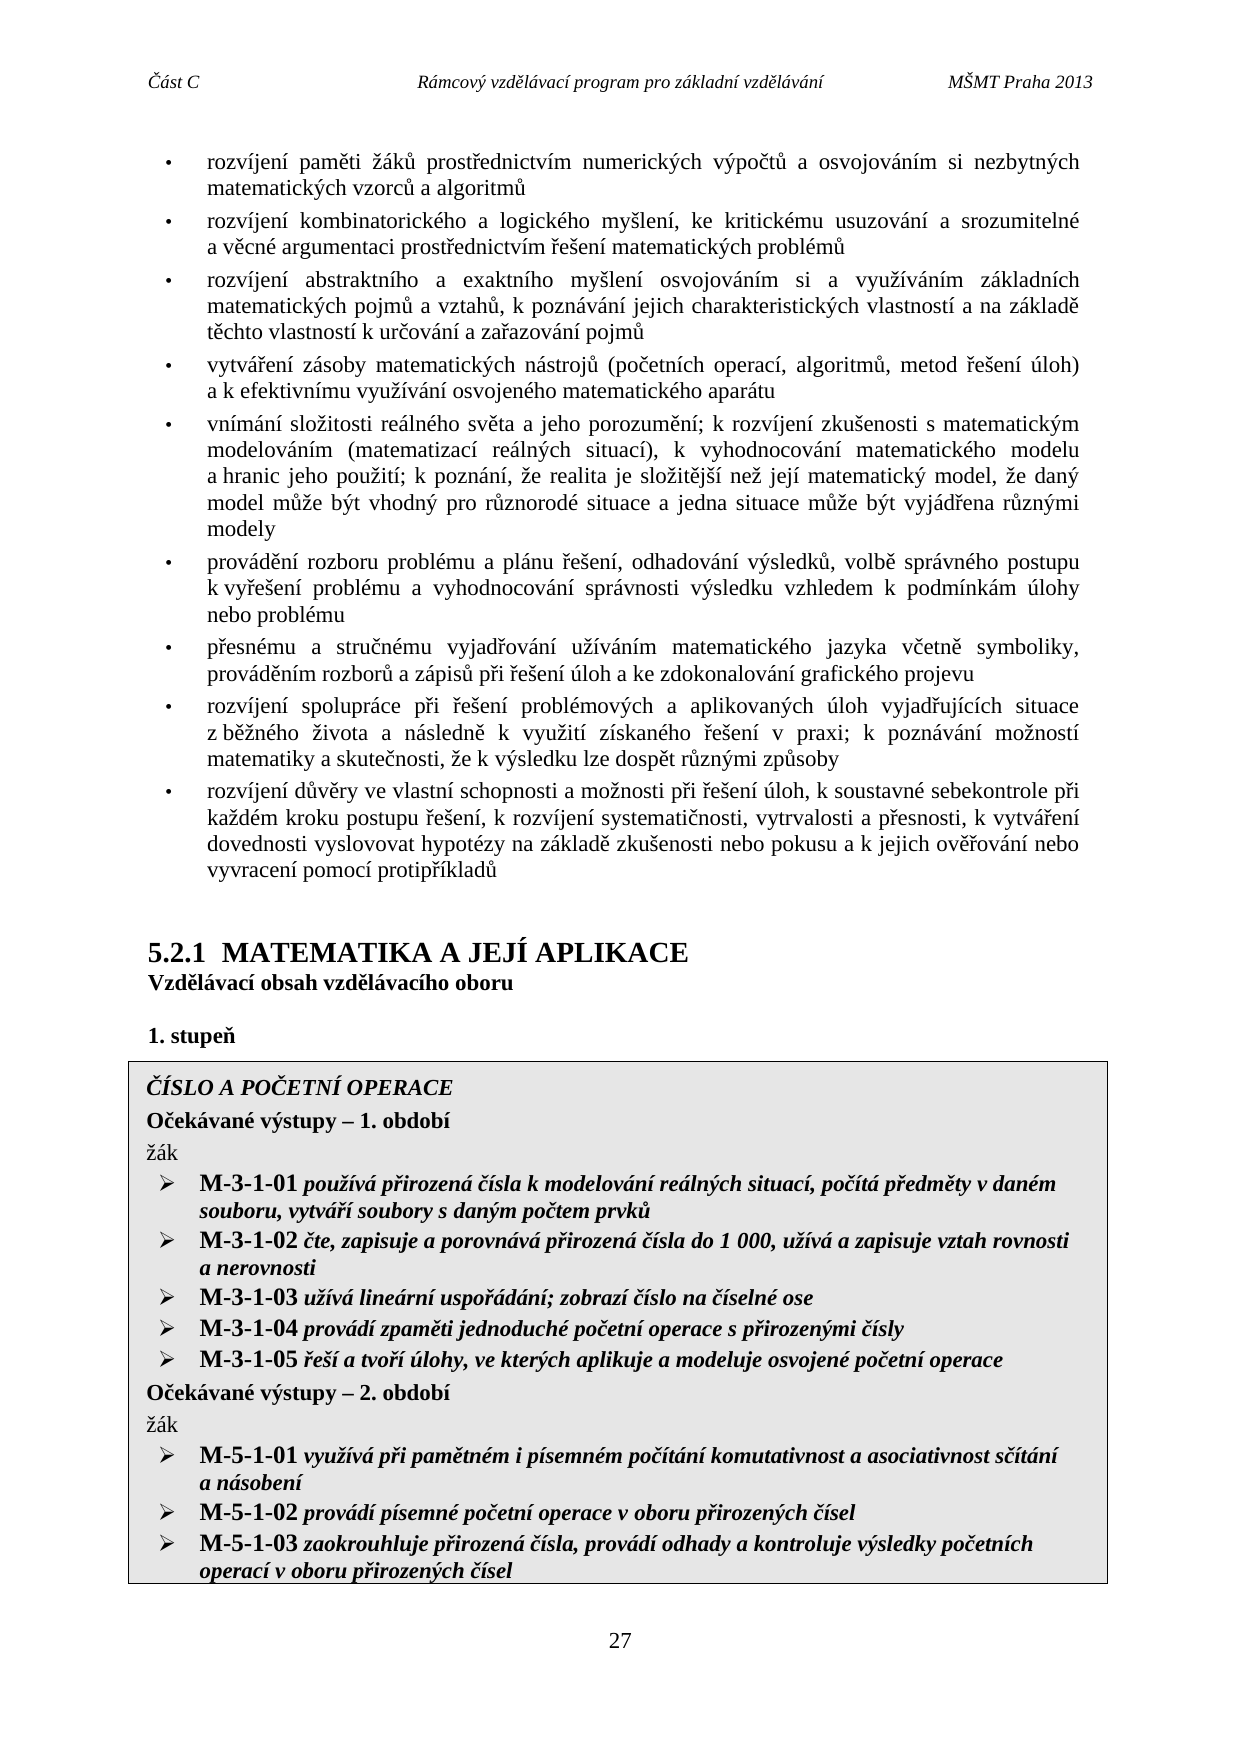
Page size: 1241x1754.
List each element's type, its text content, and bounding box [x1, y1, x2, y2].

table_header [129, 1062, 1107, 1583]
text přesnému a stručnému vyjadřování užíváním matematického jazyka včetně symboliky, prováděním rozborů a zápisů při řešení úloh a ke zdokonalování grafického projevu [165, 633, 1081, 686]
text 1. stupeň [148, 1022, 1092, 1048]
text Vzdělávací obsah vzdělávacího oboru [148, 969, 1092, 996]
text rozvíjení důvěry ve vlastní schopnosti a možnosti při řešení úloh, k soustavné sebekontrole při každém kroku postupu řešení, k rozvíjení systematičnosti, vytrvalosti a přesnosti, k vytváření dovednosti vyslovovat hypotézy na základě zkušenosti nebo pokusu a k jejich ověřování nebo vyvracení pomocí protipříkladů [165, 777, 1081, 883]
text provádění rozboru problému a plánu řešení, odhadování výsledků, volbě správného postupu k vyřešení problému a vyhodnocování správnosti výsledku vzhledem k podmínkám úlohy nebo problému [165, 548, 1081, 627]
text 5.2.1 MATEMATIKA A JEJÍ APLIKACE [148, 936, 1092, 969]
text rozvíjení paměti žáků prostřednictvím numerických výpočtů a osvojováním si nezbytných matematických vzorců a algoritmů [165, 148, 1081, 200]
text vytváření zásoby matematických nástrojů (početních operací, algoritmů, metod řešení úloh) a k efektivnímu využívání osvojeného matematického aparátu [165, 351, 1081, 404]
text rozvíjení abstraktního a exaktního myšlení osvojováním si a využíváním základních matematických pojmů a vztahů, k poznávání jejich charakteristických vlastností a na základě těchto vlastností k určování a zařazování pojmů [165, 266, 1081, 345]
text rozvíjení spolupráce při řešení problémových a aplikovaných úloh vyjadřujících situace z běžného života a následně k využití získaného řešení v praxi; k poznávání možností matematiky a skutečnosti, že k výsledku lze dospět různými způsoby [165, 692, 1081, 771]
text rozvíjení kombinatorického a logického myšlení, ke kritickému usuzování a srozumitelné a věcné argumentaci prostřednictvím řešení matematických problémů [165, 207, 1081, 259]
text vnímání složitosti reálného světa a jeho porozumění; k rozvíjení zkušenosti s matematickým modelováním (matematizací reálných situací), k vyhodnocování matematického modelu a hranic jeho použití; k poznání, že realita je složitější než její matematický model, že daný model může být vhodný pro různorodé situace a jedna situace může být vyjádřena různými modely [165, 410, 1081, 542]
